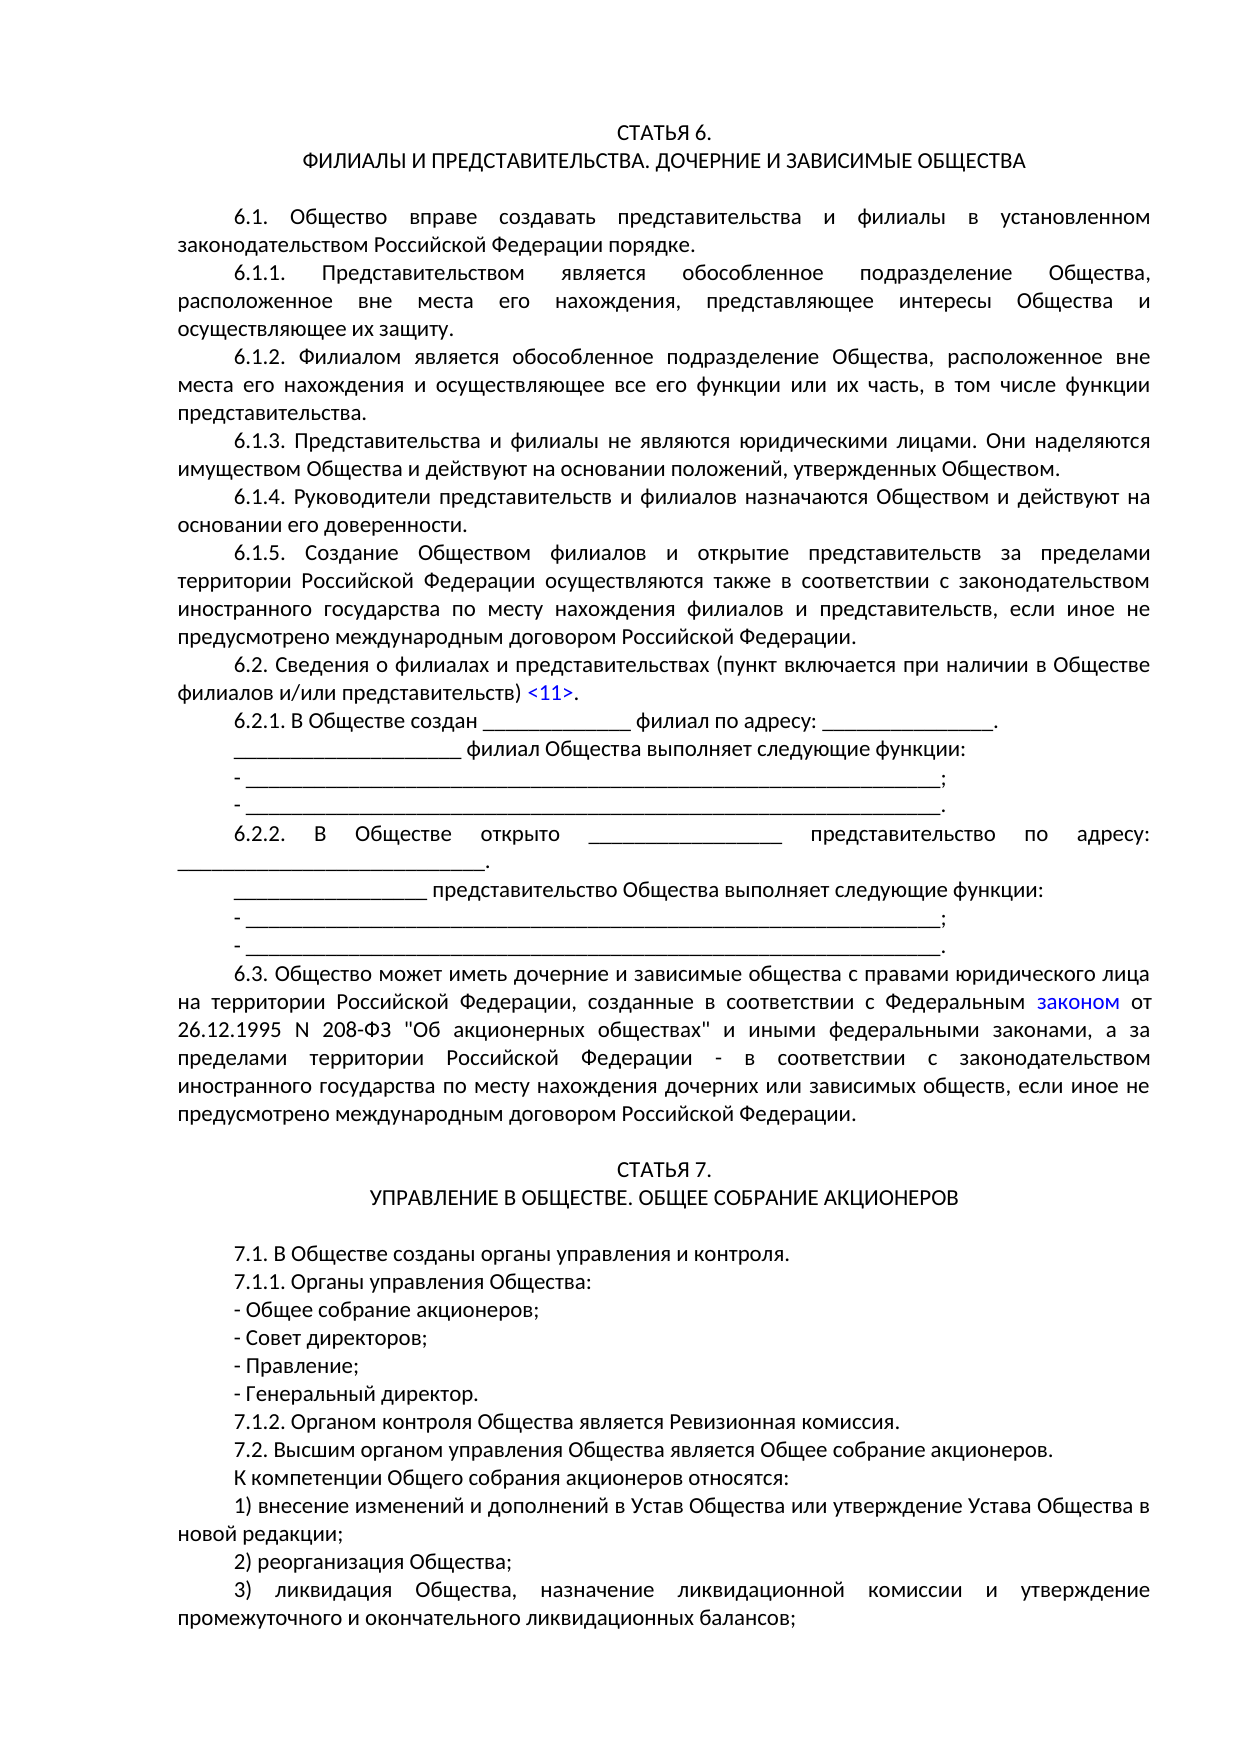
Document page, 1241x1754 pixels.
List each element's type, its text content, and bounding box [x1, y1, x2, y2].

text 1) внесение изменений и дополнений в Устав Общества или утверждение Устава Общества в новой редакции; [177, 1491, 1152, 1547]
text 7.1.2. Органом контроля Общества является Ревизионная комиссия. [177, 1407, 1152, 1435]
text СТАТЬЯ 7. [177, 1155, 1152, 1183]
text 3) ликвидация Общества, назначение ликвидационной комиссии и утверждение промежуточного и окончательного ликвидационных балансов; [177, 1575, 1152, 1631]
text 7.2. Высшим органом управления Общества является Общее собрание акционеров. [177, 1435, 1152, 1463]
text - _____________________________________________________________; [177, 763, 1152, 791]
text - _____________________________________________________________. [177, 791, 1152, 819]
text 6.1.3. Представительства и филиалы не являются юридическими лицами. Они наделяются имуществом Общества и действуют на основании положений, утвержденных Обществом. [177, 426, 1152, 482]
text 6.2.1. В Обществе создан _____________ филиал по адресу: _______________. [177, 707, 1152, 734]
text 7.1.1. Органы управления Общества: [177, 1267, 1152, 1295]
text 6.3. Общество может иметь дочерние и зависимые общества с правами юридического лица на территории Российской Федерации, созданные в соответствии с Федеральным законом от 26.12.1995 N 208-ФЗ "Об акционерных обществах" и иными федеральными законами, а за пределами территории Российской Федерации - в соответствии с законодательством иностранного государства по месту нахождения дочерних или зависимых обществ, если иное не предусмотрено международным договором Российской Федерации. [177, 959, 1152, 1127]
text 6.1.2. Филиалом является обособленное подразделение Общества, расположенное вне места его нахождения и осуществляющее все его функции или их часть, в том числе функции представительства. [177, 342, 1152, 426]
text К компетенции Общего собрания акционеров относятся: [177, 1463, 1152, 1491]
text - Правление; [177, 1351, 1152, 1379]
text СТАТЬЯ 6. [177, 118, 1152, 146]
text ФИЛИАЛЫ И ПРЕДСТАВИТЕЛЬСТВА. ДОЧЕРНИЕ И ЗАВИСИМЫЕ ОБЩЕСТВА [177, 146, 1152, 174]
text 6.1. Общество вправе создавать представительства и филиалы в установленном законодательством Российской Федерации порядке. [177, 202, 1152, 258]
text 6.2.2. В Обществе открыто _________________ представительство по адресу: ___________________________. [177, 819, 1152, 875]
text 2) реорганизация Общества; [177, 1547, 1152, 1575]
text ____________________ филиал Общества выполняет следующие функции: [177, 734, 1152, 763]
text - Генеральный директор. [177, 1379, 1152, 1407]
text 6.1.5. Создание Обществом филиалов и открытие представительств за пределами территории Российской Федерации осуществляются также в соответствии с законодательством иностранного государства по месту нахождения филиалов и представительств, если иное не предусмотрено международным договором Российской Федерации. [177, 538, 1152, 651]
text _________________ представительство Общества выполняет следующие функции: [177, 875, 1152, 903]
text 6.1.1. Представительством является обособленное подразделение Общества, расположенное вне места его нахождения, представляющее интересы Общества и осуществляющее их защиту. [177, 258, 1152, 342]
text 6.2. Сведения о филиалах и представительствах (пункт включается при наличии в Обществе филиалов и/или представительств) <11>. [177, 651, 1152, 707]
text 6.1.4. Руководители представительств и филиалов назначаются Обществом и действуют на основании его доверенности. [177, 482, 1152, 538]
text - _____________________________________________________________. [177, 931, 1152, 959]
text - _____________________________________________________________; [177, 903, 1152, 931]
text 7.1. В Обществе созданы органы управления и контроля. [177, 1239, 1152, 1267]
text - Совет директоров; [177, 1323, 1152, 1351]
text УПРАВЛЕНИЕ В ОБЩЕСТВЕ. ОБЩЕЕ СОБРАНИЕ АКЦИОНЕРОВ [177, 1183, 1152, 1211]
text - Общее собрание акционеров; [177, 1295, 1152, 1323]
